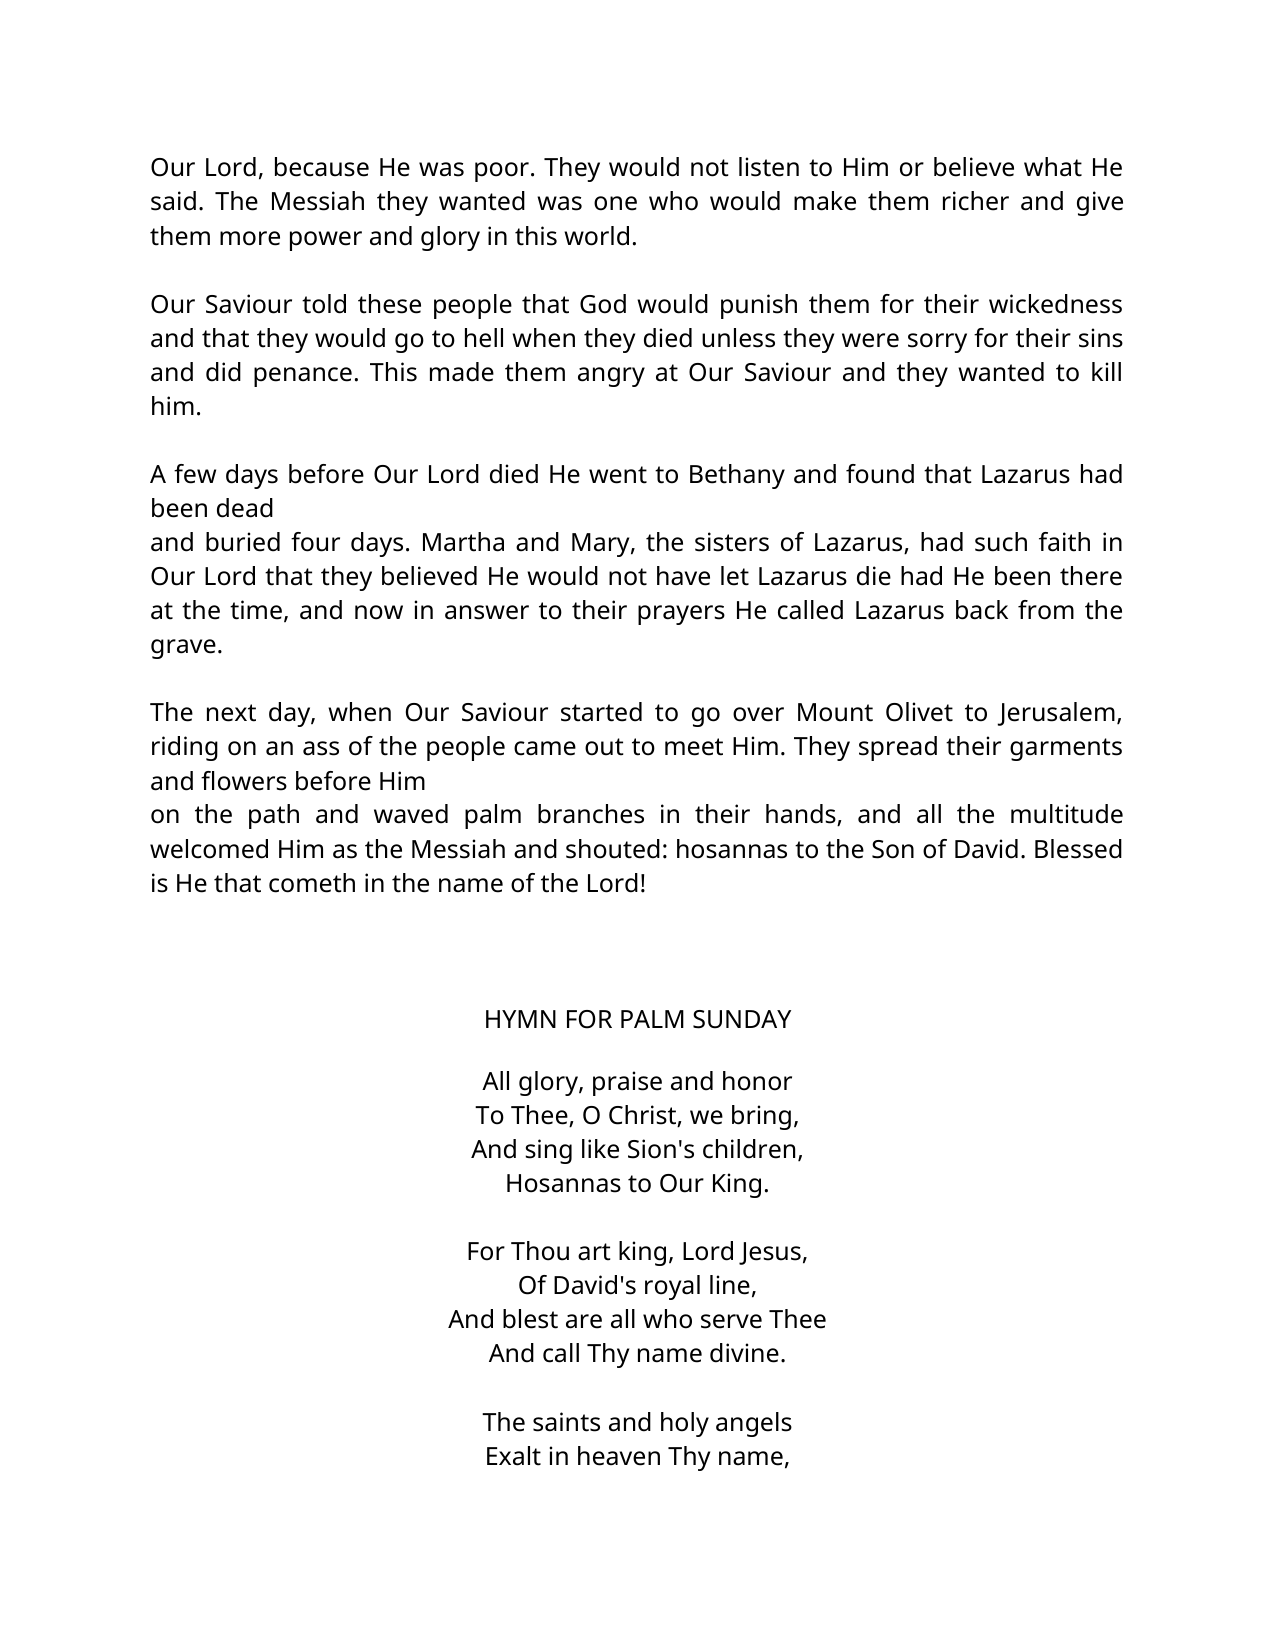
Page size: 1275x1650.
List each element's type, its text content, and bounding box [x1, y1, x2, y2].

text Of David's royal line, [150, 1268, 1125, 1302]
text The next day, when Our Saviour started to go over Mount Olivet to Jerusalem, riding on an ass of the people came out to meet Him. They spread their garments and flowers before Him [150, 695, 1125, 797]
text And call Thy name divine. [150, 1336, 1125, 1370]
text HYMN FOR PALM SUNDAY [150, 1002, 1125, 1036]
text The saints and holy angels [150, 1404, 1125, 1438]
text All glory, praise and honor [150, 1064, 1125, 1098]
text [150, 150, 1125, 252]
text A few days before Our Lord died He went to Bethany and found that Lazarus had been dead [150, 457, 1125, 525]
text And blest are all who serve Thee [150, 1302, 1125, 1336]
text and buried four days. Martha and Mary, the sisters of Lazarus, had such faith in Our Lord that they believed He would not have let Lazarus die had He been there at the time, and now in answer to their prayers He called Lazarus back from the grave. [150, 525, 1125, 661]
text For Thou art king, Lord Jesus, [150, 1234, 1125, 1268]
text And sing like Sion's children, [150, 1132, 1125, 1166]
text Our Saviour told these people that God would punish them for their wickedness and that they would go to hell when they died unless they were sorry for their sins and did penance. This made them angry at Our Saviour and they wanted to kill him. [150, 286, 1125, 422]
text on the path and waved palm branches in their hands, and all the multitude welcomed Him as the Messiah and shouted: hosannas to the Son of David. Blessed is He that cometh in the name of the Lord! [150, 797, 1125, 899]
text Exalt in heaven Thy name, [150, 1438, 1125, 1472]
text To Thee, O Christ, we bring, [150, 1098, 1125, 1132]
text Hosannas to Our King. [150, 1166, 1125, 1200]
